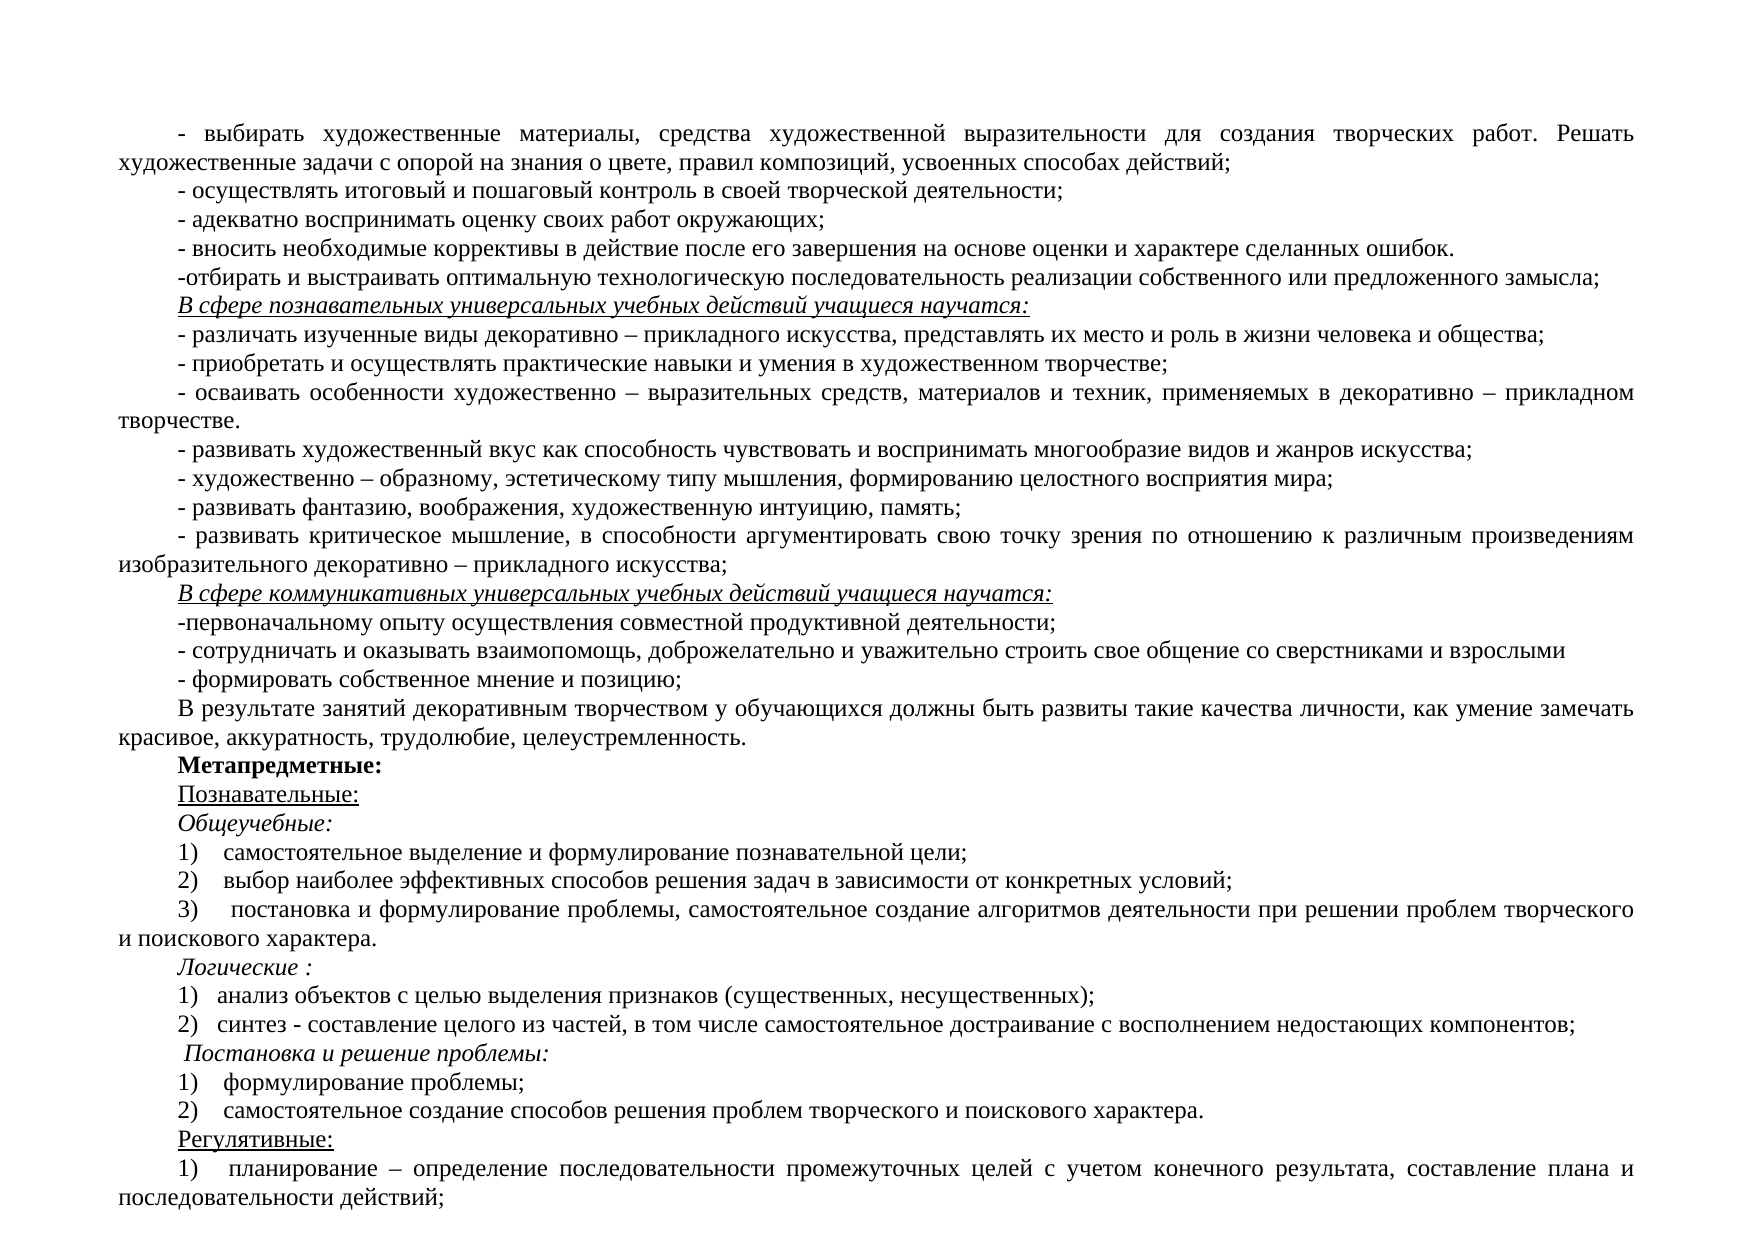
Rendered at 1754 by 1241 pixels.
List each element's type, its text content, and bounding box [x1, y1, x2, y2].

text - художественно – образному, эстетическому типу мышления, формированию целостного восприятия мира; [118, 463, 1636, 492]
text - формировать собственное мнение и позицию; [118, 664, 1636, 693]
text 1) формулирование проблемы; [118, 1067, 1636, 1096]
text - развивать критическое мышление, в способности аргументировать свою точку зрения по отношению к различным произведениям изобразительного декоративно – прикладного искусства; [118, 521, 1636, 578]
text 2) синтез - составление целого из частей, в том числе самостоятельное достраивание с восполнением недостающих компонентов; [118, 1009, 1636, 1038]
text - различать изученные виды декоративно – прикладного искусства, представлять их место и роль в жизни человека и общества; [118, 319, 1636, 348]
text Регулятивные: [118, 1124, 1636, 1153]
text 2) самостоятельное создание способов решения проблем творческого и поискового характера. [118, 1096, 1636, 1124]
text В результате занятий декоративным творчеством у обучающихся должны быть развиты такие качества личности, как умение замечать красивое, аккуратность, трудолюбие, целеустремленность. [118, 693, 1636, 751]
text Метапредметные: [118, 751, 1636, 779]
text 1) самостоятельное выделение и формулирование познавательной цели; [118, 837, 1636, 866]
text 1) планирование – определение последовательности промежуточных целей с учетом конечного результата, составление плана и последовательности действий; [118, 1153, 1636, 1211]
text - вносить необходимые коррективы в действие после его завершения на основе оценки и характере сделанных ошибок. [118, 233, 1636, 262]
text - приобретать и осуществлять практические навыки и умения в художественном творчестве; [118, 348, 1636, 377]
text - осуществлять итоговый и пошаговый контроль в своей творческой деятельности; [118, 176, 1636, 204]
text - адекватно воспринимать оценку своих работ окружающих; [118, 204, 1636, 233]
text - развивать фантазию, воображения, художественную интуицию, память; [118, 492, 1636, 521]
text -отбирать и выстраивать оптимальную технологическую последовательность реализации собственного или предложенного замысла; [118, 262, 1636, 291]
text Постановка и решение проблемы: [118, 1038, 1636, 1067]
text - сотрудничать и оказывать взаимопомощь, доброжелательно и уважительно строить свое общение со сверстниками и взрослыми [118, 636, 1636, 664]
text 2) выбор наиболее эффективных способов решения задач в зависимости от конкретных условий; [118, 866, 1636, 894]
text В сфере познавательных универсальных учебных действий учащиеся научатся: [118, 291, 1636, 319]
text Общеучебные: [118, 808, 1636, 837]
text - развивать художественный вкус как способность чувствовать и воспринимать многообразие видов и жанров искусства; [118, 434, 1636, 463]
text Логические : [118, 952, 1636, 981]
text 3) постановка и формулирование проблемы, самостоятельное создание алгоритмов деятельности при решении проблем творческого и поискового характера. [118, 894, 1636, 952]
text В сфере коммуникативных универсальных учебных действий учащиеся научатся: [118, 578, 1636, 607]
text Познавательные: [118, 779, 1636, 808]
text -первоначальному опыту осуществления совместной продуктивной деятельности; [118, 607, 1636, 636]
text - осваивать особенности художественно – выразительных средств, материалов и техник, применяемых в декоративно – прикладном творчестве. [118, 377, 1636, 434]
text - выбирать художественные материалы, средства художественной выразительности для создания творческих работ. Решать художественные задачи с опорой на знания о цвете, правил композиций, усвоенных способах действий; [118, 118, 1636, 176]
text 1) анализ объектов с целью выделения признаков (существенных, несущественных); [118, 981, 1636, 1009]
